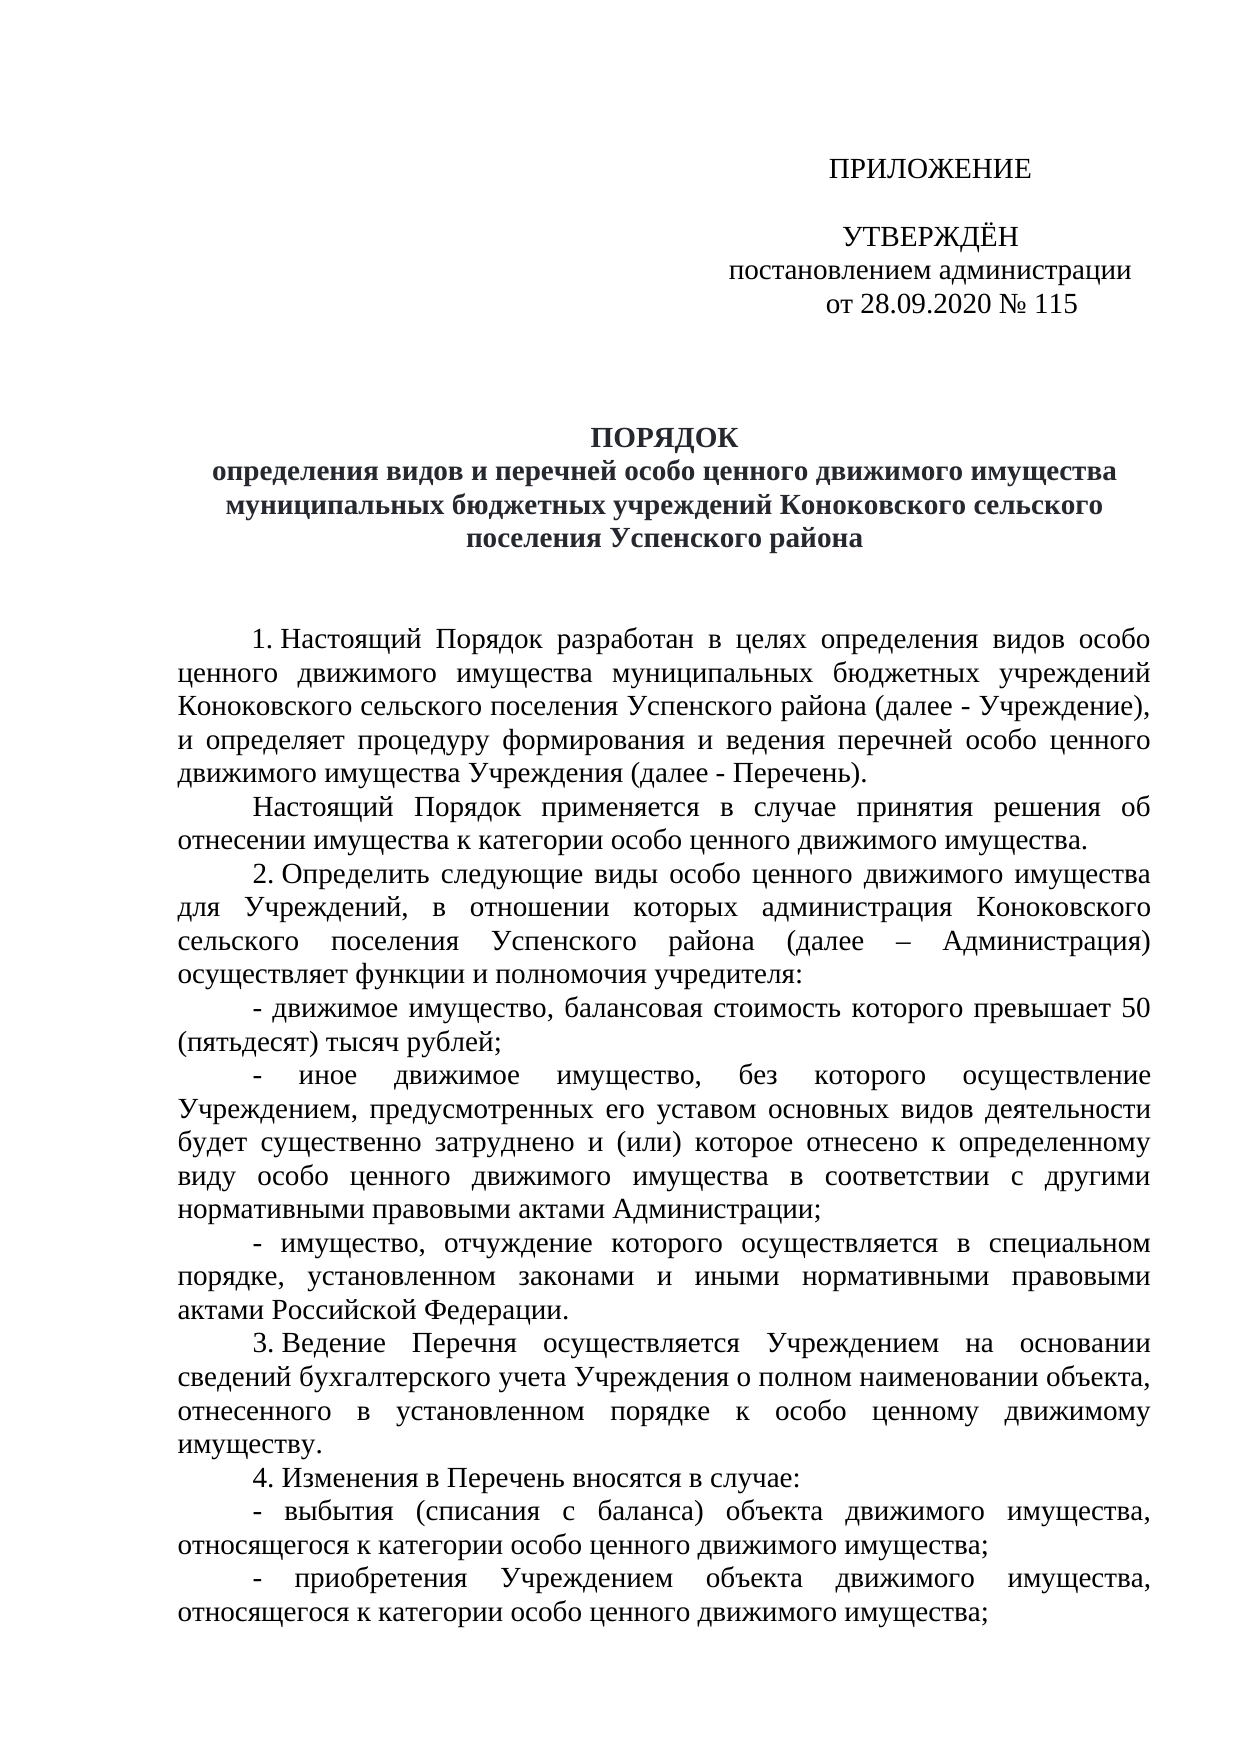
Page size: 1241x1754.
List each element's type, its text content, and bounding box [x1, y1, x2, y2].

text - иное движимое имущество, без которого осуществление Учреждением, предусмотренных его уставом основных видов деятельности будет существенно затруднено и (или) которое отнесено к определенному виду особо ценного движимого имущества в соответствии с другими нормативными правовыми актами Администрации; [177, 1057, 1152, 1225]
text УТВЕРЖДЁН [177, 219, 1152, 252]
text ПРИЛОЖЕНИЕ [177, 152, 1152, 185]
text ПОРЯДОК определения видов и перечней особо ценного движимого имущества муниципальных бюджетных учреждений Коноковского сельского поселения Успенского района [177, 420, 1152, 554]
text 1. Настоящий Порядок разработан в целях определения видов особо ценного движимого имущества муниципальных бюджетных учреждений Коноковского сельского поселения Успенского района (далее - Учреждение), и определяет процедуру формирования и ведения перечней особо ценного движимого имущества Учреждения (далее - Перечень). [177, 621, 1152, 789]
text 2. Определить следующие виды особо ценного движимого имущества для Учреждений, в отношении которых администрация Коноковского сельского поселения Успенского района (далее – Администрация) осуществляет функции и полномочия учредителя: [177, 856, 1152, 990]
text 3. Ведение Перечня осуществляется Учреждением на основании сведений бухгалтерского учета Учреждения о полном наименовании объекта, отнесенного в установленном порядке к особо ценному движимому имуществу. [177, 1326, 1152, 1460]
text - движимое имущество, балансовая стоимость которого превышает 50 (пятьдесят) тысяч рублей; [177, 990, 1152, 1057]
text постановлением администрации [177, 252, 1152, 286]
text от 28.09.2020 № 115 [767, 286, 1152, 319]
text 4. Изменения в Перечень вносятся в случае: [177, 1460, 1152, 1493]
text Настоящий Порядок применяется в случае принятия решения об отнесении имущества к категории особо ценного движимого имущества. [177, 789, 1152, 856]
text - приобретения Учреждением объекта движимого имущества, относящегося к категории особо ценного движимого имущества; [177, 1560, 1152, 1627]
text - имущество, отчуждение которого осуществляется в специальном порядке, установленном законами и иными нормативными правовыми актами Российской Федерации. [177, 1225, 1152, 1326]
text - выбытия (списания с баланса) объекта движимого имущества, относящегося к категории особо ценного движимого имущества; [177, 1493, 1152, 1560]
